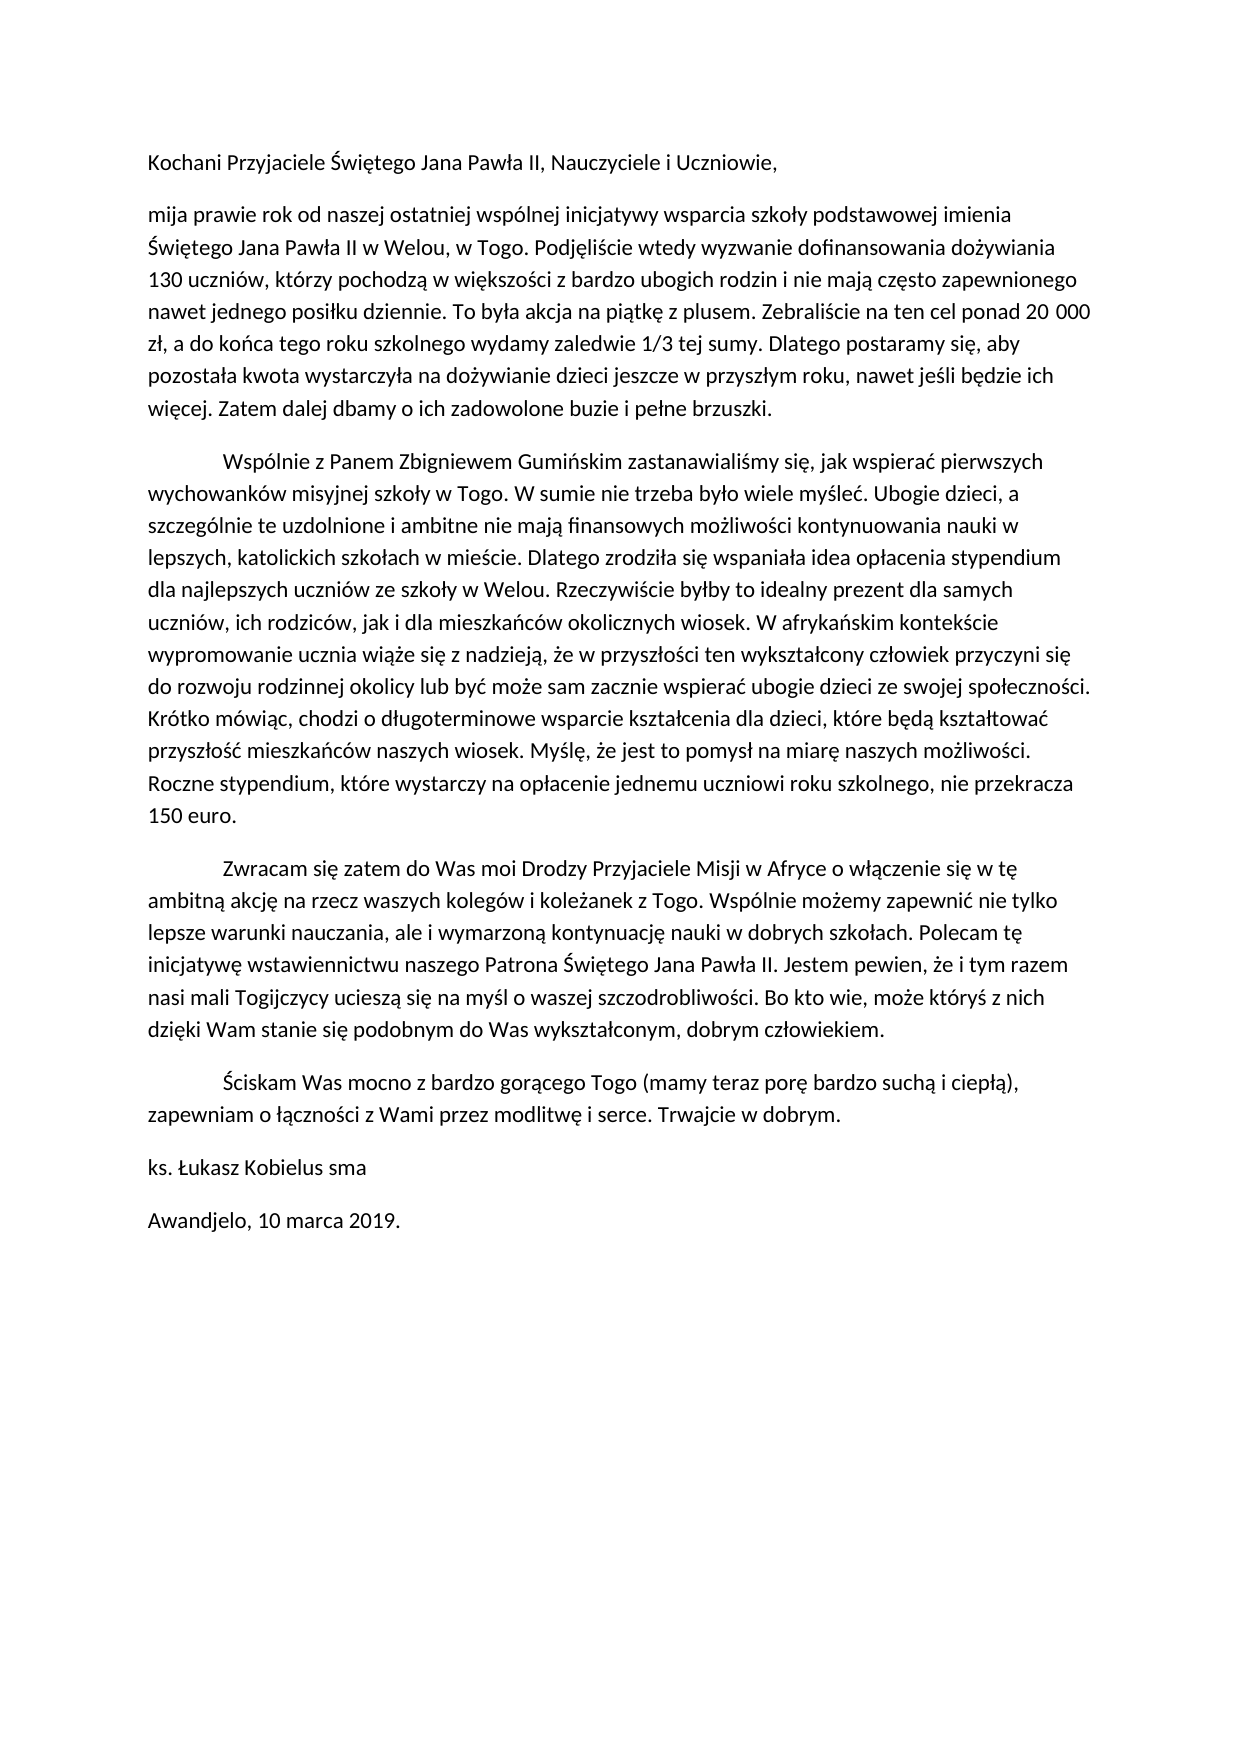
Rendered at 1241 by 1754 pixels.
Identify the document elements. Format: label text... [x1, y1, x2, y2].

text Ściskam Was mocno z bardzo gorącego Togo (mamy teraz porę bardzo suchą i ciepłą), zapewniam o łączności z Wami przez modlitwę i serce. Trwajcie w dobrym. [148, 1068, 1093, 1128]
text Wspólnie z Panem Zbigniewem Gumińskim zastanawialiśmy się, jak wspierać pierwszych wychowanków misyjnej szkoły w Togo. W sumie nie trzeba było wiele myśleć. Ubogie dzieci, a szczególnie te uzdolnione i ambitne nie mają finansowych możliwości kontynuowania nauki w lepszych, katolickich szkołach w mieście. Dlatego zrodziła się wspaniała idea opłacenia stypendium dla najlepszych uczniów ze szkoły w Welou. Rzeczywiście byłby to idealny prezent dla samych uczniów, ich rodziców, jak i dla mieszkańców okolicznych wiosek. W afrykańskim kontekście wypromowanie ucznia wiąże się z nadzieją, że w przyszłości ten wykształcony człowiek przyczyni się do rozwoju rodzinnej okolicy lub być może sam zacznie wspierać ubogie dzieci ze swojej społeczności. Krótko mówiąc, chodzi o długoterminowe wsparcie kształcenia dla dzieci, które będą kształtować przyszłość mieszkańców naszych wiosek. Myślę, że jest to pomysł na miarę naszych możliwości. Roczne stypendium, które wystarczy na opłacenie jednemu uczniowi roku szkolnego, nie przekracza 150 euro. [148, 447, 1093, 829]
text Awandjelo, 10 marca 2019. [148, 1206, 1093, 1234]
text Zwracam się zatem do Was moi Drodzy Przyjaciele Misji w Afryce o włączenie się w tę ambitną akcję na rzecz waszych kolegów i koleżanek z Togo. Wspólnie możemy zapewnić nie tylko lepsze warunki nauczania, ale i wymarzoną kontynuację nauki w dobrych szkołach. Polecam tę inicjatywę wstawiennictwu naszego Patrona Świętego Jana Pawła II. Jestem pewien, że i tym razem nasi mali Togijczycy ucieszą się na myśl o waszej szczodrobliwości. Bo kto wie, może któryś z nich dzięki Wam stanie się podobnym do Was wykształconym, dobrym człowiekiem. [148, 854, 1093, 1043]
text mija prawie rok od naszej ostatniej wspólnej inicjatywy wsparcia szkoły podstawowej imienia Świętego Jana Pawła II w Welou, w Togo. Podjęliście wtedy wyzwanie dofinansowania dożywiania 130 uczniów, którzy pochodzą w większości z bardzo ubogich rodzin i nie mają często zapewnionego nawet jednego posiłku dziennie. To była akcja na piątkę z plusem. Zebraliście na ten cel ponad 20 000 zł, a do końca tego roku szkolnego wydamy zaledwie 1/3 tej sumy. Dlatego postaramy się, aby pozostała kwota wystarczyła na dożywianie dzieci jeszcze w przyszłym roku, nawet jeśli będzie ich więcej. Zatem dalej dbamy o ich zadowolone buzie i pełne brzuszki. [148, 201, 1093, 422]
text ks. Łukasz Kobielus sma [148, 1153, 1093, 1181]
text Kochani Przyjaciele Świętego Jana Pawła II, Nauczyciele i Uczniowie, [148, 148, 1093, 176]
